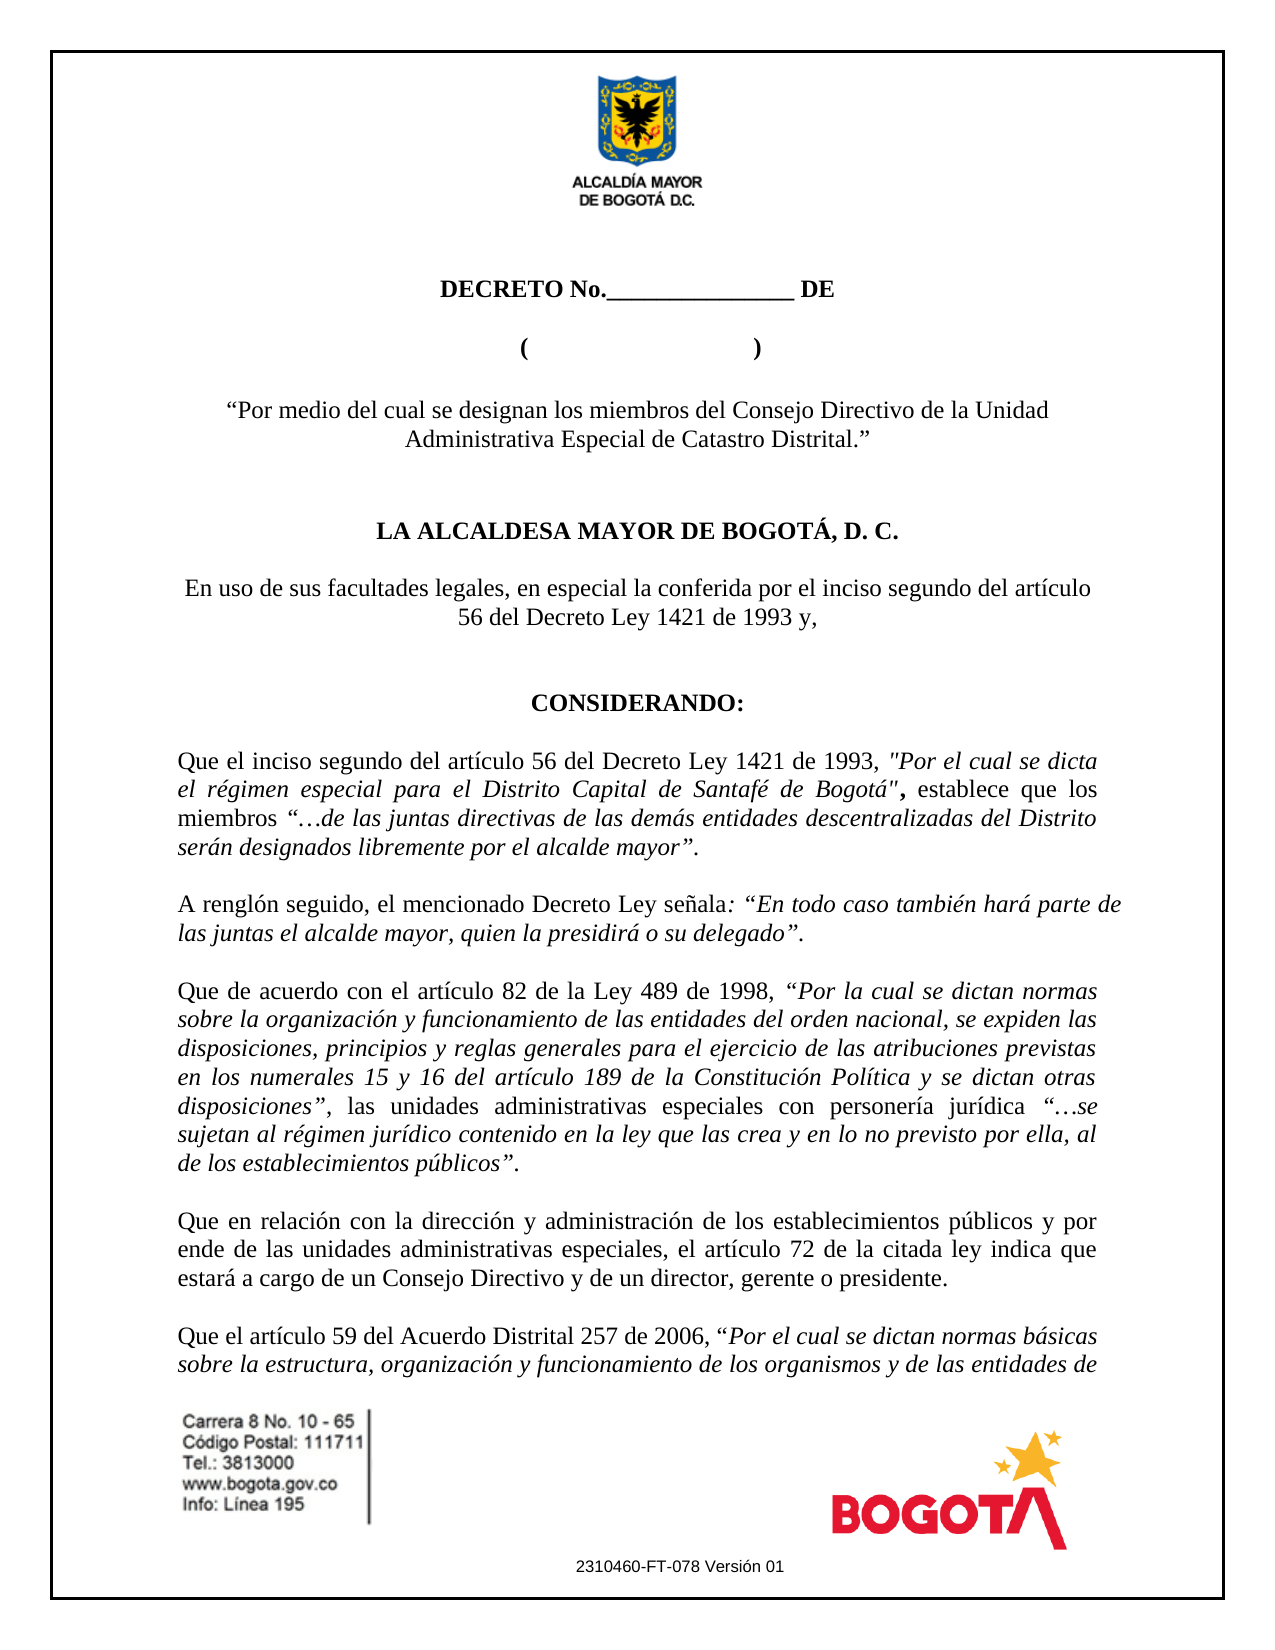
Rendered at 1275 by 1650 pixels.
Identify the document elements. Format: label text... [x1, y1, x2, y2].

text Que el inciso segundo del artículo 56 del Decreto Ley 1421 de 1993, "Por el cual se dicta el régimen especial para el Distrito Capital de Santafé de Bogotá", establece que los miembros “…de las juntas directivas de las demás entidades descentralizadas del Distrito serán designados libremente por el alcalde mayor”. [177, 746, 1098, 861]
text CONSIDERANDO: [177, 688, 1098, 717]
text Que de acuerdo con el artículo 82 de la Ley 489 de 1998, “Por la cual se dictan normas sobre la organización y funcionamiento de las entidades del orden nacional, se expiden las disposiciones, principios y reglas generales para el ejercicio de las atribuciones previstas en los numerales 15 y 16 del artículo 189 de la Constitución Política y se dictan otras disposiciones”, las unidades administrativas especiales con personería jurídica “…se sujetan al régimen jurídico contenido en la ley que las crea y en lo no previsto por ella, al de los establecimientos públicos”. [177, 976, 1098, 1177]
text En uso de sus facultades legales, en especial la conferida por el inciso segundo del artículo 56 del Decreto Ley 1421 de 1993 y, [177, 573, 1098, 631]
text A renglón seguido, el mencionado Decreto Ley señala: “En todo caso también hará parte de las juntas el alcalde mayor, quien la presidirá o su delegado”. [177, 889, 1122, 947]
picture [177, 1403, 378, 1538]
picture [814, 1426, 1098, 1569]
text Que en relación con la dirección y administración de los establecimientos públicos y por ende de las unidades administrativas especiales, el artículo 72 de la citada ley indica que estará a cargo de un Consejo Directivo y de un director, gerente o presidente. [177, 1206, 1098, 1292]
text LA ALCALDESA MAYOR DE BOGOTÁ, D. C. [177, 516, 1098, 544]
picture [563, 65, 712, 217]
